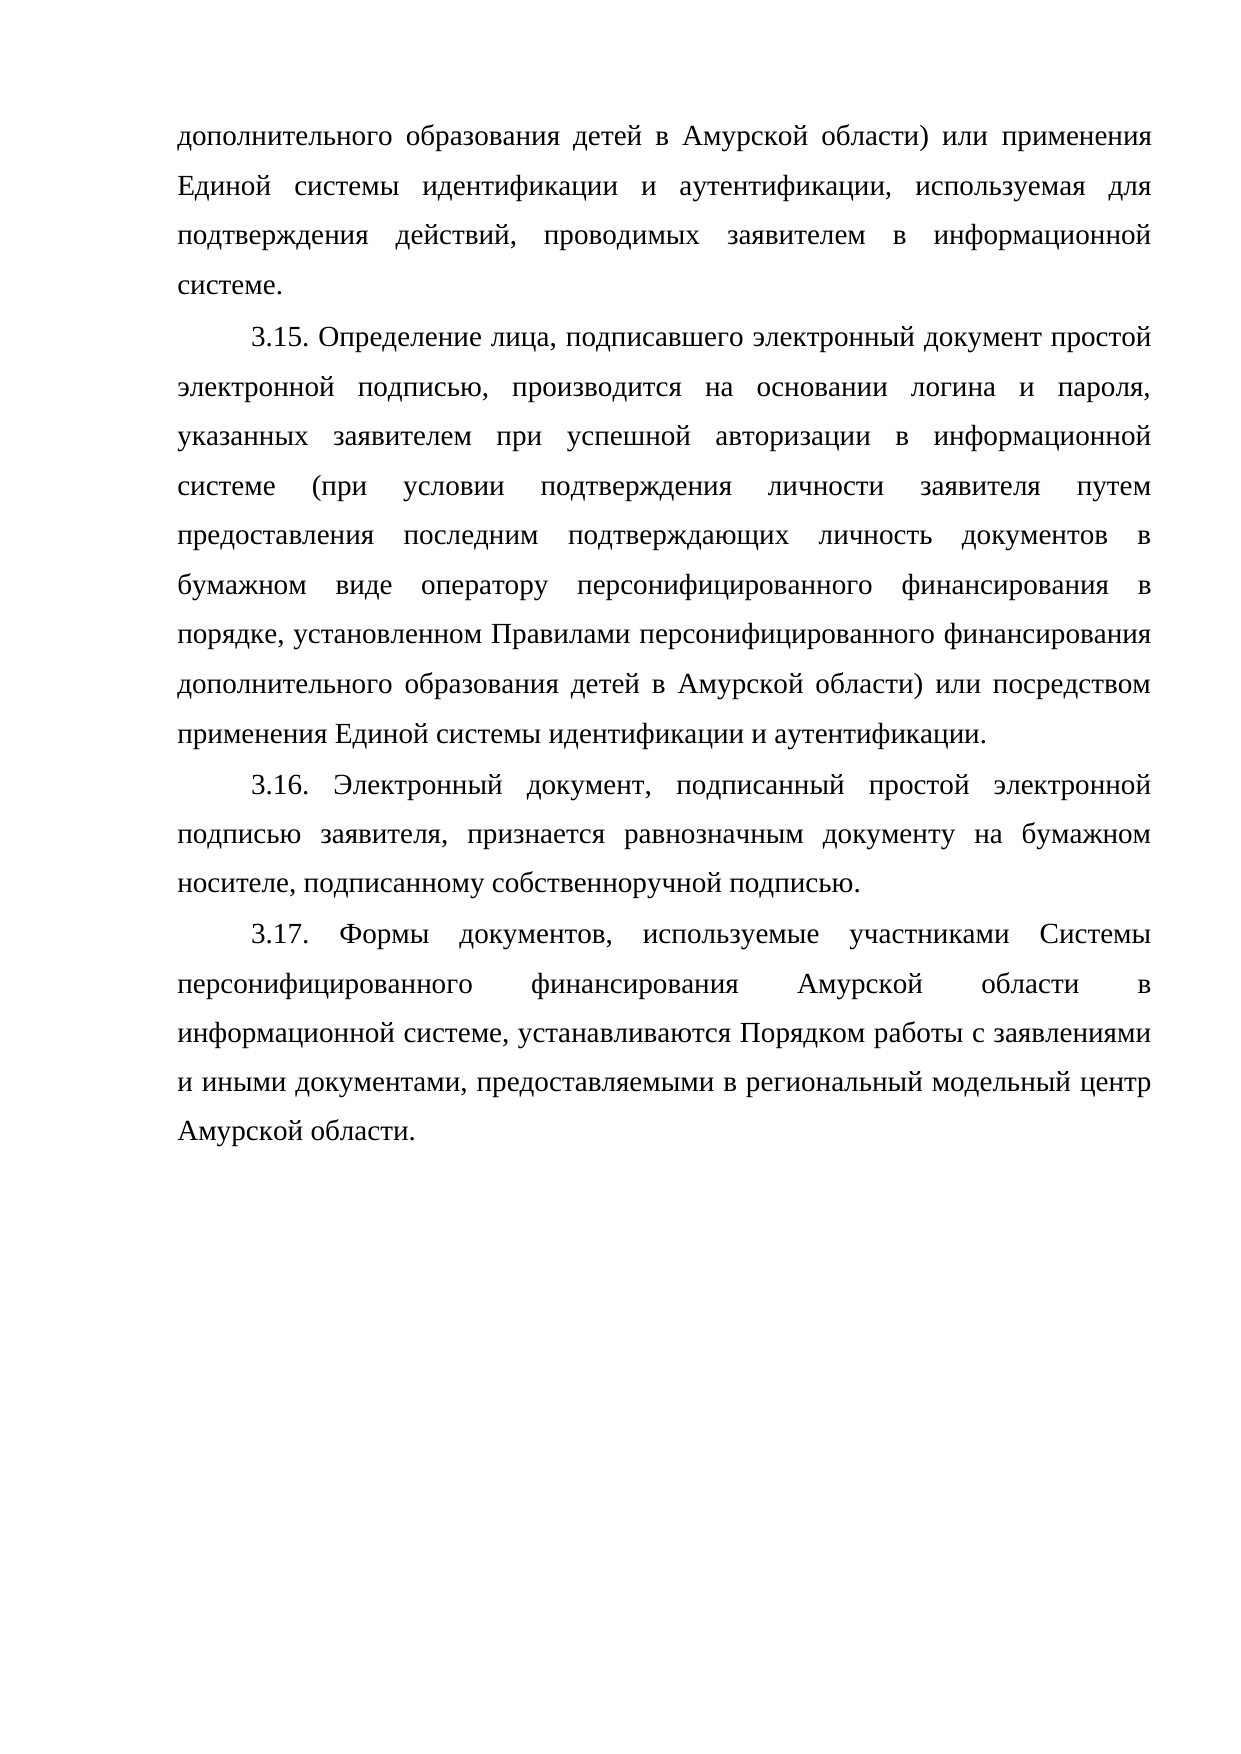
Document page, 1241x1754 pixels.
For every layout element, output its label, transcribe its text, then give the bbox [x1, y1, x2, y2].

text 3.15. Определение лица, подписавшего электронный документ простой электронной подписью, производится на основании логина и пароля, указанных заявителем при успешной авторизации в информационной системе (при условии подтверждения личности заявителя путем предоставления последним подтверждающих личность документов в бумажном виде оператору персонифицированного финансирования в порядке, установленном Правилами персонифицированного финансирования дополнительного образования детей в Амурской области) или посредством применения Единой системы идентификации и аутентификации. [177, 319, 1152, 749]
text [177, 118, 1152, 301]
text 3.16. Электронный документ, подписанный простой электронной подписью заявителя, признается равнозначным документу на бумажном носителе, подписанному собственноручной подписью. [177, 767, 1152, 899]
text 3.17. Формы документов, используемые участниками Системы персонифицированного финансирования Амурской области в информационной системе, устанавливаются Порядком работы с заявлениями и иными документами, предоставляемыми в региональный модельный центр Амурской области. [177, 916, 1152, 1147]
